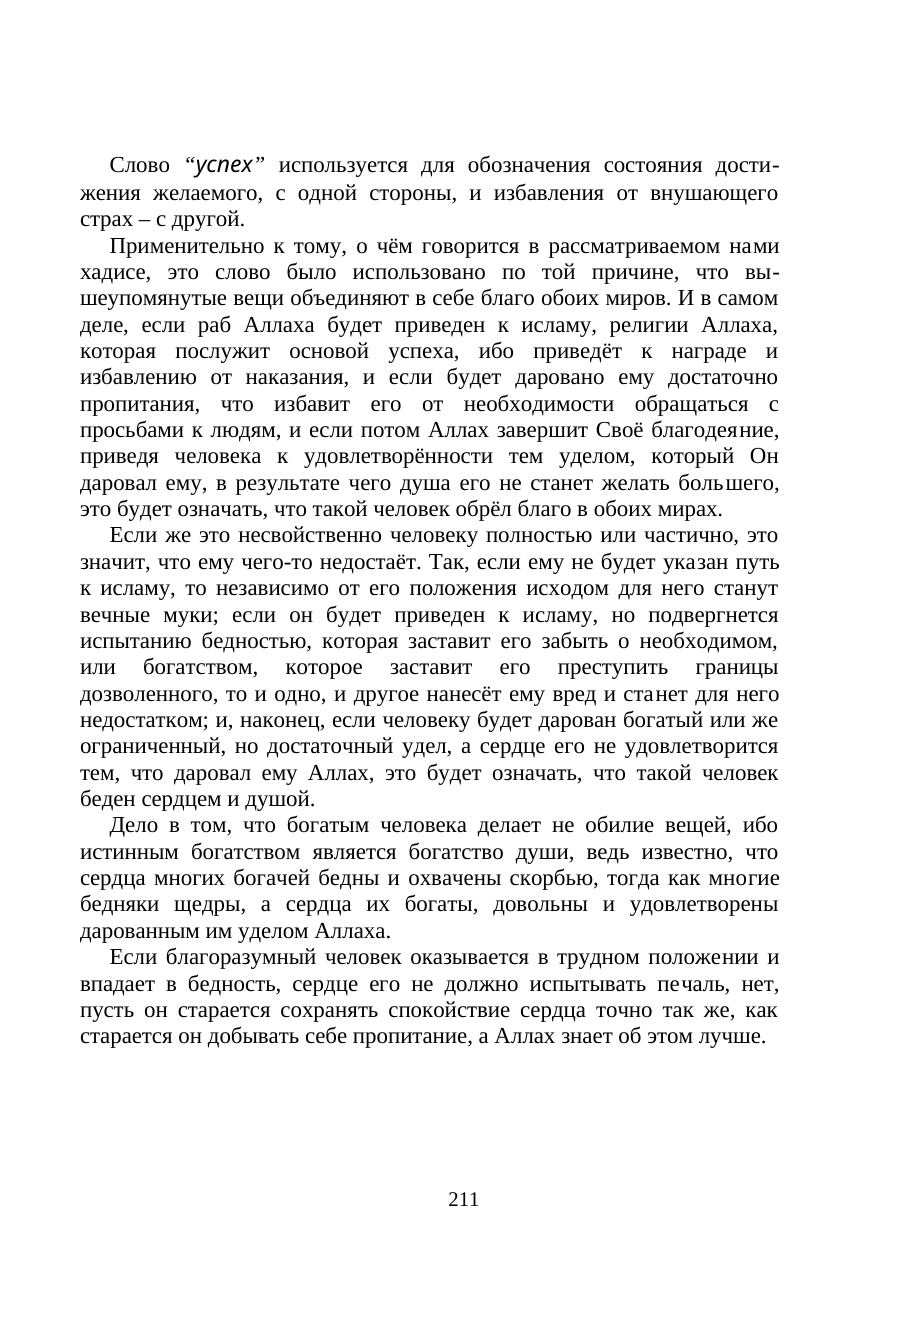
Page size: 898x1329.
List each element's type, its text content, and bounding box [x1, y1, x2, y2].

text Если же это несвойственно человеку полностью или частично, это значит, что ему чего-то недостаёт. Так, если ему не будет указан путь к исламу, то независимо от его положения исходом для него станут вечные муки; если он будет приведен к исламу, но подвергнется испытанию бедностью, которая заставит его забыть о необходимом, или богатством, которое заставит его преступить границы дозволенного, то и одно, и другое нанесёт ему вред и станет для него недостатком; и, наконец, если человеку будет дарован богатый или же ограниченный, но достаточный удел, а сердце его не удовлетворится тем, что даровал ему Аллах, это будет означать, что такой человек беден сердцем и душой. [80, 522, 779, 811]
text Дело в том, что богатым человека делает не обилие вещей, ибо истинным богатством является богатство души, ведь известно, что сердца многих богачей бедны и охвачены скорбью, тогда как многие бедняки щедры, а сердца их богаты, довольны и удовлетворены дарованным им уделом Аллаха. [80, 811, 779, 943]
text Если благоразумный человек оказывается в трудном положении и впадает в бедность, сердце его не должно испытывать печаль, нет, пусть он старается сохранять спокойствие сердца точно так же, как старается он добывать себе пропитание, а Аллах знает об этом лучше. [80, 943, 779, 1049]
text Применительно к тому, о чём говорится в рассматриваемом нами хадисе, это слово было использовано по той причине, что вышеупомянутые вещи объединяют в себе благо обоих миров. И в самом деле, если раб Аллаха будет приведен к исламу, религии Аллаха, которая послужит основой успеха, ибо приведёт к награде и избавлению от наказания, и если будет даровано ему достаточно пропитания, что избавит его от необходимости обращаться с просьбами к людям, и если потом Аллах завершит Своё благодеяние, приведя человека к удовлетворённости тем уделом, который Он даровал ему, в результате чего душа его не станет желать большего, это будет означать, что такой человек обрёл благо в обоих мирах. [80, 232, 779, 522]
text Слово “успех” используется для обозначения состояния достижения желаемого, с одной стороны, и избавления от внушающего страх – с другой. [80, 148, 779, 232]
